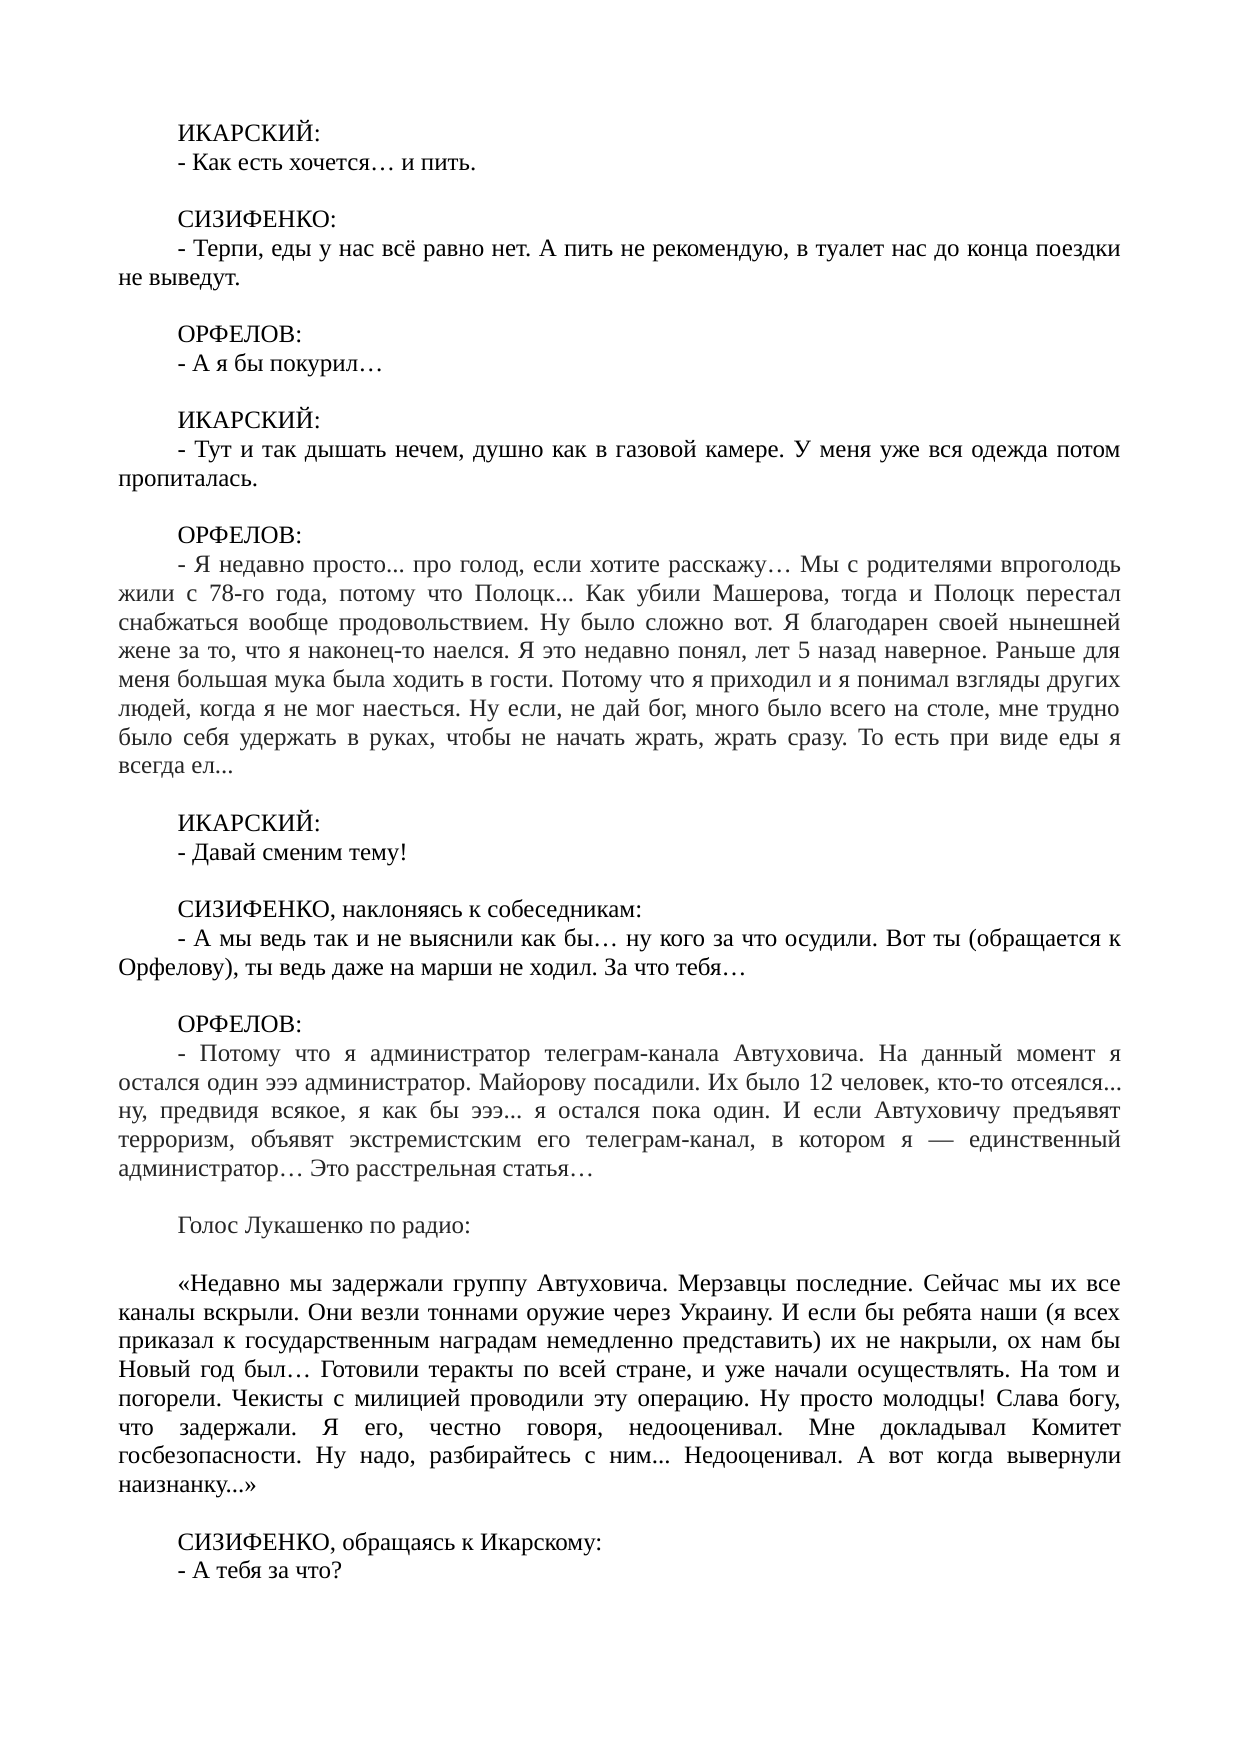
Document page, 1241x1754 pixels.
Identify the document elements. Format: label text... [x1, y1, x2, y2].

text - Тут и так дышать нечем, душно как в газовой камере. У меня уже вся одежда потом пропиталась. [118, 434, 1122, 492]
text СИЗИФЕНКО, обращаясь к Икарскому: [118, 1527, 1122, 1556]
text - Я недавно просто... про голод, если хотите расскажу… Мы с родителями впроголодь жили с 78-го года, потому что Полоцк... Как убили Машерова, тогда и Полоцк перестал снабжаться вообще продовольствием. Ну было сложно вот. Я благодарен своей нынешней жене за то, что я наконец-то наелся. Я это недавно понял, лет 5 назад наверное. Раньше для меня большая мука была ходить в гости. Потому что я приходил и я понимал взгляды других людей, когда я не мог наесться. Ну если, не дай бог, много было всего на столе, мне трудно было себя удержать в руках, чтобы не начать жрать, жрать сразу. То есть при виде еды я всегда ел... [118, 549, 1122, 779]
text - Терпи, еды у нас всё равно нет. А пить не рекомендую, в туалет нас до конца поездки не выведут. [118, 233, 1122, 291]
text СИЗИФЕНКО, наклоняясь к собеседникам: [118, 894, 1122, 923]
text ИКАРСКИЙ: [118, 406, 1122, 434]
text - Потому что я администратор телеграм-канала Автуховича. На данный момент я остался один эээ администратор. Майорову посадили. Их было 12 человек, кто-то отсеялся... ну, предвидя всякое, я как бы эээ... я остался пока один. И если Автуховичу предъявят терроризм, объявят экстремистским его телеграм-канал, в котором я — единственный администратор… Это расстрельная статья… [118, 1038, 1122, 1182]
text - Как есть хочется… и пить. [118, 147, 1122, 176]
text - А мы ведь так и не выяснили как бы… ну кого за что осудили. Вот ты (обращается к Орфелову), ты ведь даже на марши не ходил. За что тебя… [118, 923, 1122, 981]
text - А я бы покурил… [118, 348, 1122, 377]
text - Давай сменим тему! [118, 837, 1122, 866]
text ОРФЕЛОВ: [118, 521, 1122, 549]
text СИЗИФЕНКО: [118, 204, 1122, 233]
text «Недавно мы задержали группу Автуховича. Мерзавцы последние. Сейчас мы их все каналы вскрыли. Они везли тоннами оружие через Украину. И если бы ребята наши (я всех приказал к государственным наградам немедленно представить) их не накрыли, ох нам бы Новый год был… Готовили теракты по всей стране, и уже начали осуществлять. На том и погорели. Чекисты с милицией проводили эту операцию. Ну просто молодцы! Слава богу, что задержали. Я его, честно говоря, недооценивал. Мне докладывал Комитет госбезопасности. Ну надо, разбирайтесь с ним... Недооценивал. А вот когда вывернули наизнанку...» [118, 1268, 1122, 1498]
text ОРФЕЛОВ: [118, 1009, 1122, 1038]
text ИКАРСКИЙ: [118, 808, 1122, 837]
text - А тебя за что? [118, 1556, 1122, 1584]
text ОРФЕЛОВ: [118, 319, 1122, 348]
text ИКАРСКИЙ: [118, 118, 1122, 147]
text Голос Лукашенко по радио: [118, 1211, 1122, 1239]
